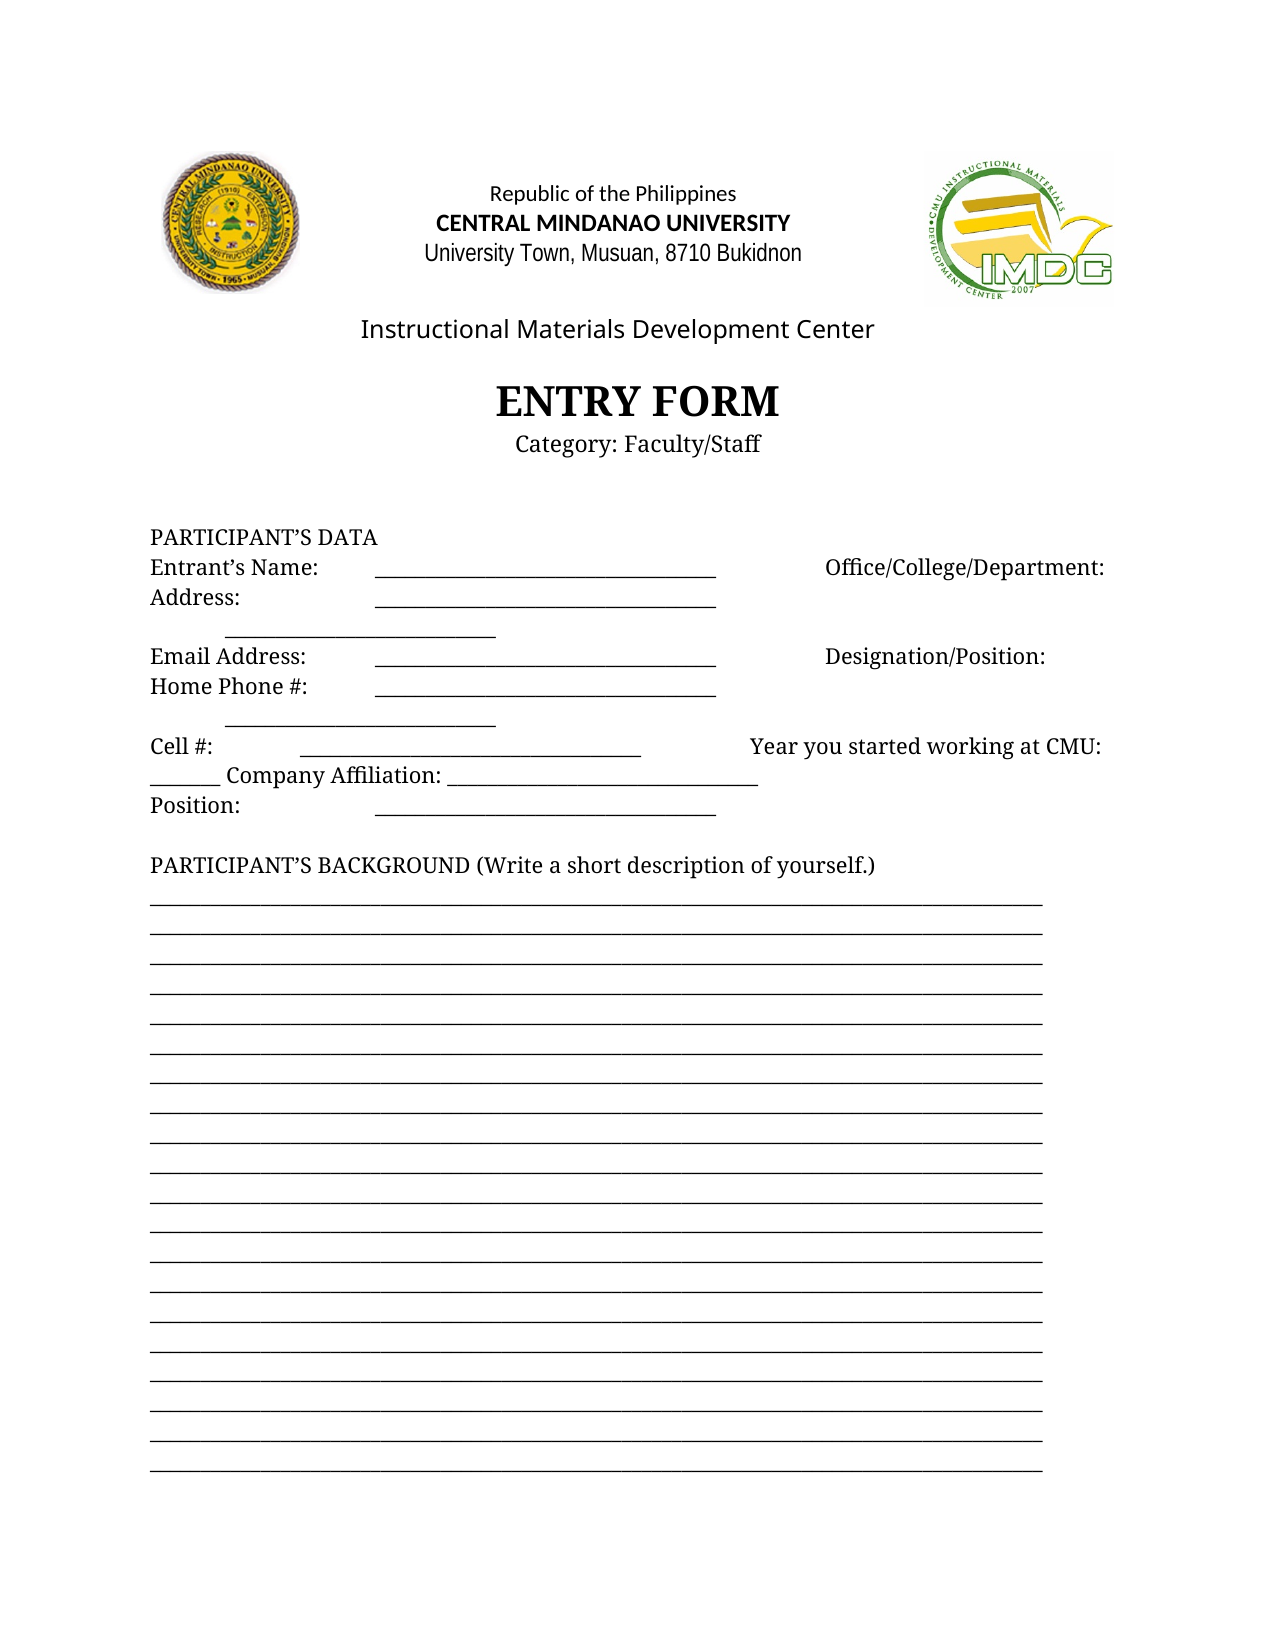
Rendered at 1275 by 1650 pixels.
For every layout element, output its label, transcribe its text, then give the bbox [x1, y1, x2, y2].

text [150, 1386, 1125, 1476]
table_header [151, 151, 314, 371]
text _________________________________________________________________________________________ _________________________________________________________________________________________ _________________________________________________________________________________________ _________________________________________________________________________________________ _________________________________________________________________________________________ _________________________________________________________________________________________ _________________________________________________________________________________________ _________________________________________________________________________________________ _________________________________________________________________________________________ _________________________________________________________________________________________ _________________________________________________________________________________________ _________________________________________________________________________________________ _________________________________________________________________________________________ [150, 880, 1125, 1267]
text PARTICIPANT’S BACKGROUND (Write a short description of yourself.) [150, 850, 1125, 880]
text Category: Faculty/Staff [150, 428, 1125, 460]
text Email Address: __________________________________ Designation/Position: [150, 641, 1125, 671]
text Home Phone #: __________________________________ ___________________________ [150, 671, 1125, 731]
text PARTICIPANT’S DATA [150, 522, 1125, 552]
picture [161, 151, 300, 294]
text ENTRY FORM [150, 372, 1125, 428]
table_header [913, 151, 1124, 371]
text Cell #: __________________________________ Year you started working at CMU: _______ Company Affiliation: _______________________________ Position: __________________________________ [150, 731, 1125, 820]
picture [923, 151, 1115, 307]
text Entrant’s Name: __________________________________ Office/College/Department: [150, 552, 1125, 582]
text Address: __________________________________ ___________________________ [150, 582, 1125, 641]
table_header Republic of the Philippines CENTRAL MINDANAO UNIVERSITY University Town, Musuan, 8710 Bukidnon Instructional Materials Development Center [315, 151, 912, 371]
